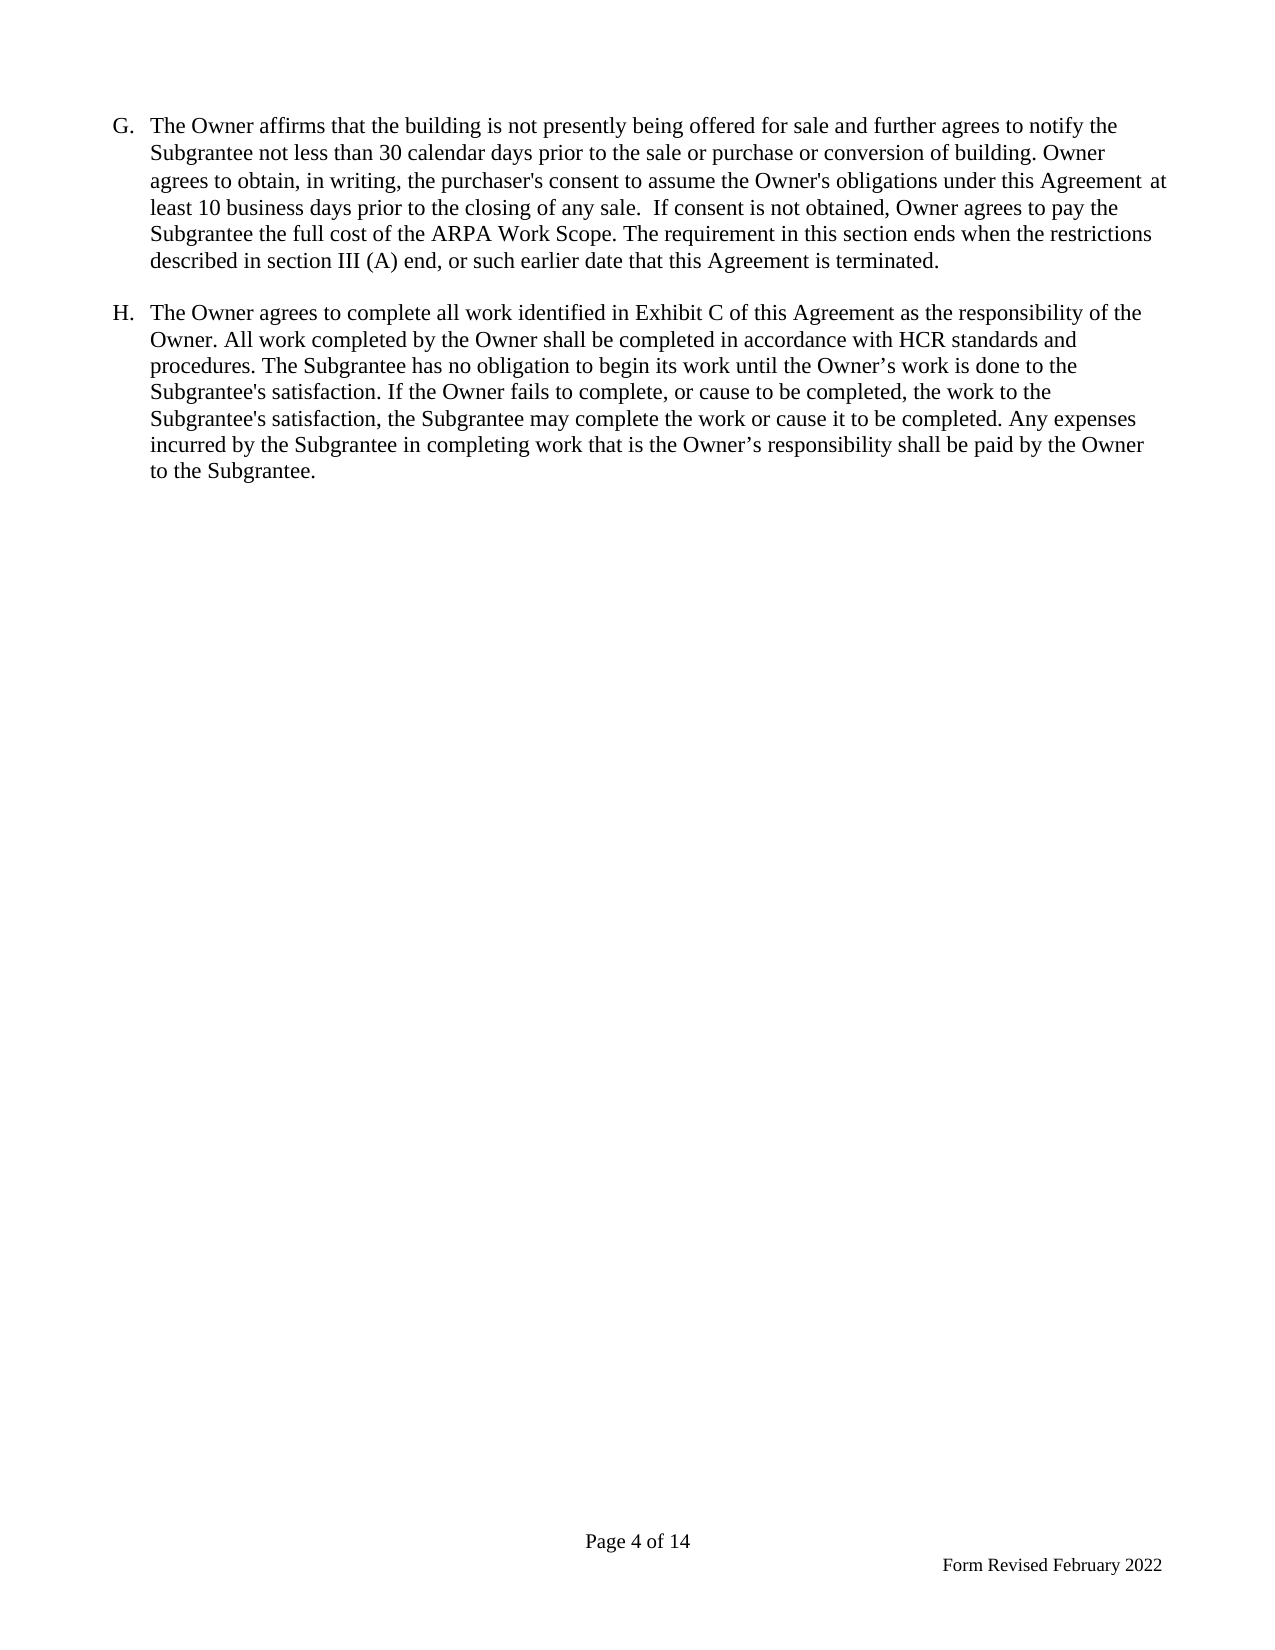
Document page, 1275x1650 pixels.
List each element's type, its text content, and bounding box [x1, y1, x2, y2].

list The Owner agrees to complete all work identified in Exhibit C of this Agreement as the responsibility of the Owner. All work completed by the Owner shall be completed in accordance with HCR standards and procedures. The Subgrantee has no obligation to begin its work until the Owner’s work is done to the Subgrantee's satisfaction. If the Owner fails to complete, or cause to be completed, the work to the Subgrantee's satisfaction, the Subgrantee may complete the work or cause it to be completed. Any expenses incurred by the Subgrantee in completing work that is the Owner’s responsibility shall be paid by the Owner to the Subgrantee. [112, 299, 1162, 484]
list The Owner affirms that the building is not presently being offered for sale and further agrees to notify the Subgrantee not less than 30 calendar days prior to the sale or purchase or conversion of building. Owner agrees to obtain, in writing, the purchaser's consent to assume the Owner's obligations under this Agreement at least 10 business days prior to the closing of any sale. If consent is not obtained, Owner agrees to pay the Subgrantee the full cost of the ARPA Work Scope. The requirement in this section ends when the restrictions described in section III (A) end, or such earlier date that this Agreement is terminated. [112, 112, 1170, 273]
